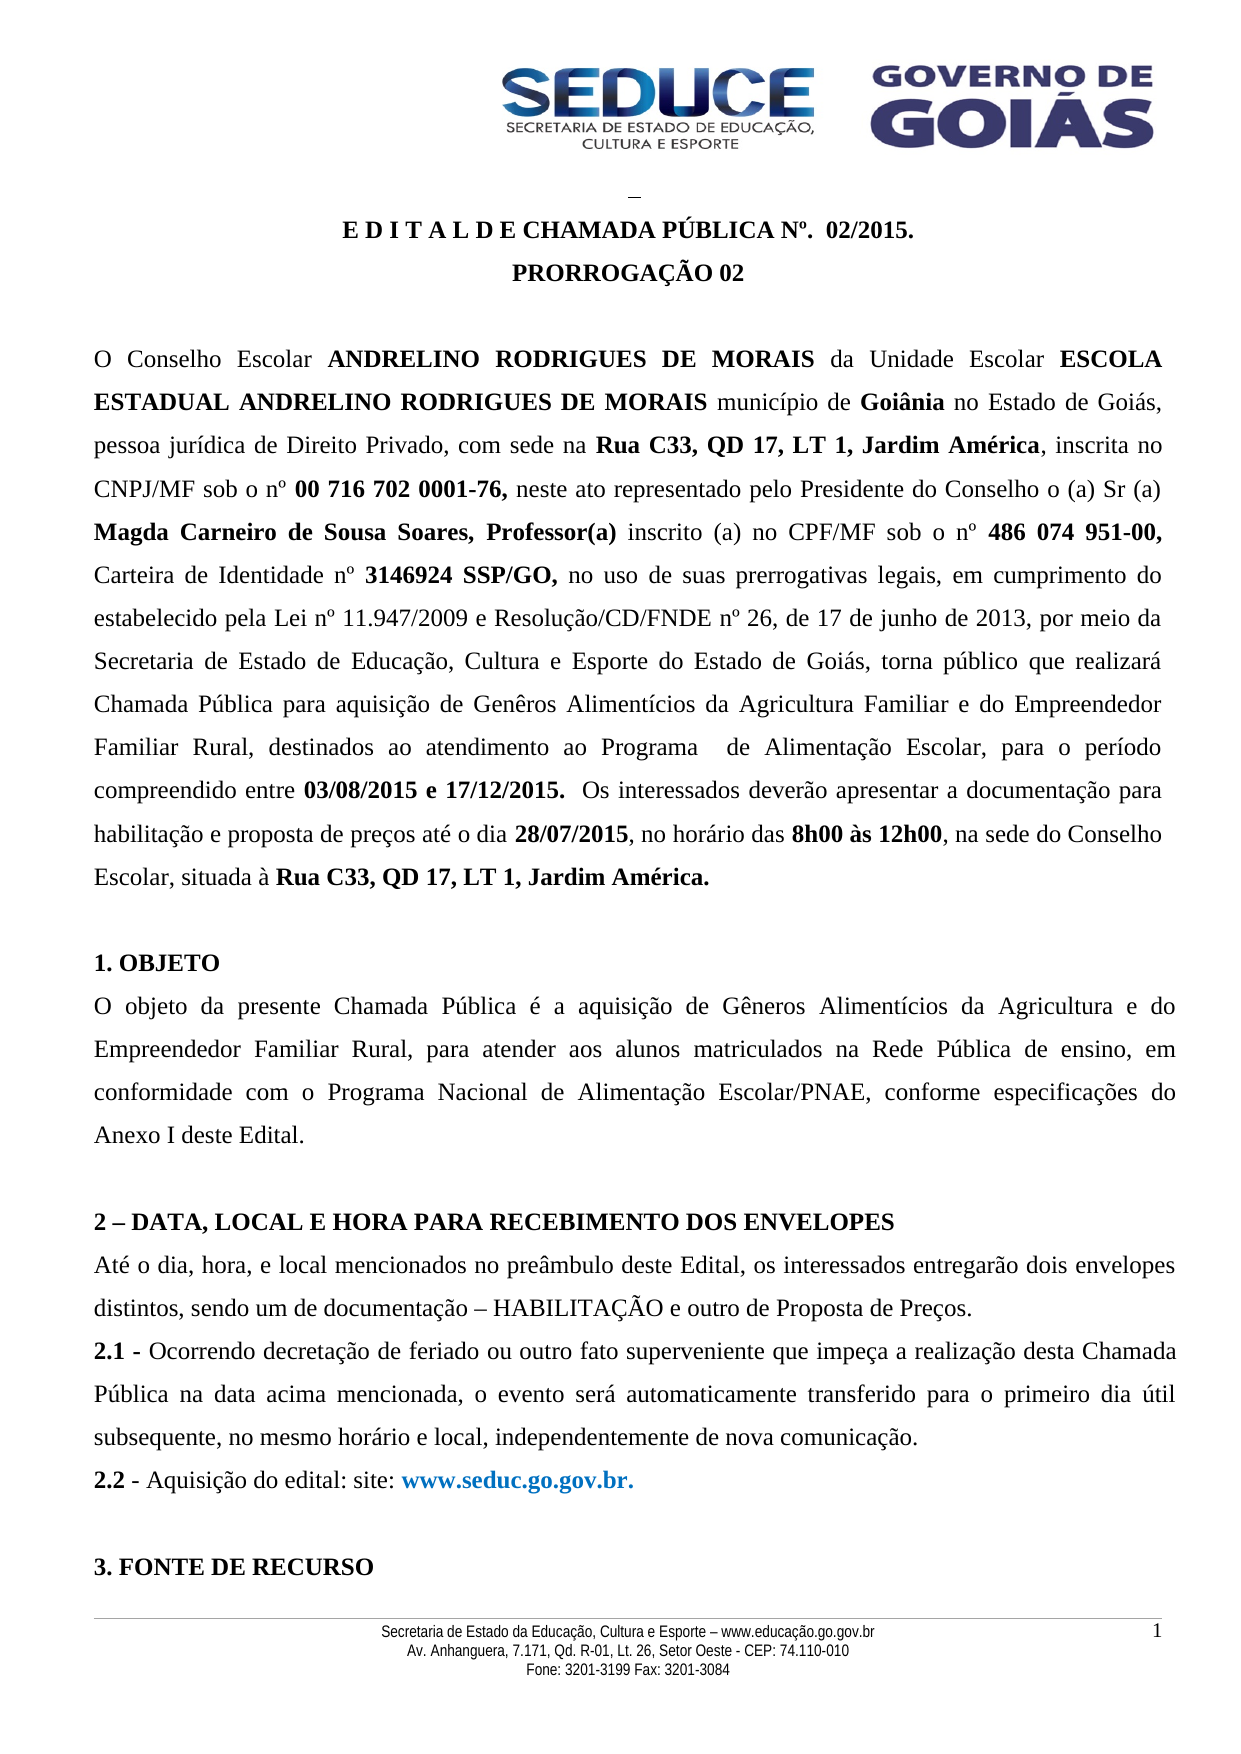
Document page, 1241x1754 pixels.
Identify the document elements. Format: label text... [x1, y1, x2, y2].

text 2 – DATA, LOCAL E HORA PARA RECEBIMENTO DOS ENVELOPES [94, 1207, 1177, 1236]
text 2.2 - Aquisição do edital: site: www.seduc.go.gov.br. [94, 1466, 1177, 1494]
text 1. OBJETO [94, 948, 1177, 977]
text Até o dia, hora, e local mencionados no preâmbulo deste Edital, os interessados entregarão dois envelopes distintos, sendo um de documentação – HABILITAÇÃO e outro de Proposta de Preços. [94, 1250, 1177, 1322]
text 2.1 - Ocorrendo decretação de feriado ou outro fato superveniente que impeça a realização desta Chamada Pública na data acima mencionada, o evento será automaticamente transferido para o primeiro dia útil subsequente, no mesmo horário e local, independentemente de nova comunicação. [94, 1336, 1177, 1451]
text 3. FONTE DE RECURSO [94, 1552, 1177, 1581]
picture [501, 59, 1163, 158]
text E D I T A L D E CHAMADA PÚBLICA Nº. 02/2015. [94, 215, 1162, 244]
text O objeto da presente Chamada Pública é a aquisição de Gêneros Alimentícios da Agricultura e do Empreendedor Familiar Rural, para atender aos alunos matriculados na Rede Pública de ensino, em conformidade com o Programa Nacional de Alimentação Escolar/PNAE, conforme especificações do Anexo I deste Edital. [94, 991, 1177, 1149]
text PRORROGAÇÃO 02 [94, 258, 1162, 287]
text O Conselho Escolar ANDRELINO RODRIGUES DE MORAIS da Unidade Escolar ESCOLA ESTADUAL ANDRELINO RODRIGUES DE MORAIS município de Goiânia no Estado de Goiás, pessoa jurídica de Direito Privado, com sede na Rua C33, QD 17, LT 1, Jardim América, inscrita no CNPJ/MF sob o nº 00 716 702 0001-76, neste ato representado pelo Presidente do Conselho o (a) Sr (a) Magda Carneiro de Sousa Soares, Professor(a) inscrito (a) no CPF/MF sob o nº 486 074 951-00, Carteira de Identidade nº 3146924 SSP/GO, no uso de suas prerrogativas legais, em cumprimento do estabelecido pela Lei nº 11.947/2009 e Resolução/CD/FNDE nº 26, de 17 de junho de 2013, por meio da Secretaria de Estado de Educação, Cultura e Esporte do Estado de Goiás, torna público que realizará Chamada Pública para aquisição de Genêros Alimentícios da Agricultura Familiar e do Empreendedor Familiar Rural, destinados ao atendimento ao Programa de Alimentação Escolar, para o período compreendido entre 03/08/2015 e 17/12/2015. Os interessados deverão apresentar a documentação para habilitação e proposta de preços até o dia 28/07/2015, no horário das 8h00 às 12h00, na sede do Conselho Escolar, situada à Rua C33, QD 17, LT 1, Jardim América. [94, 344, 1162, 891]
